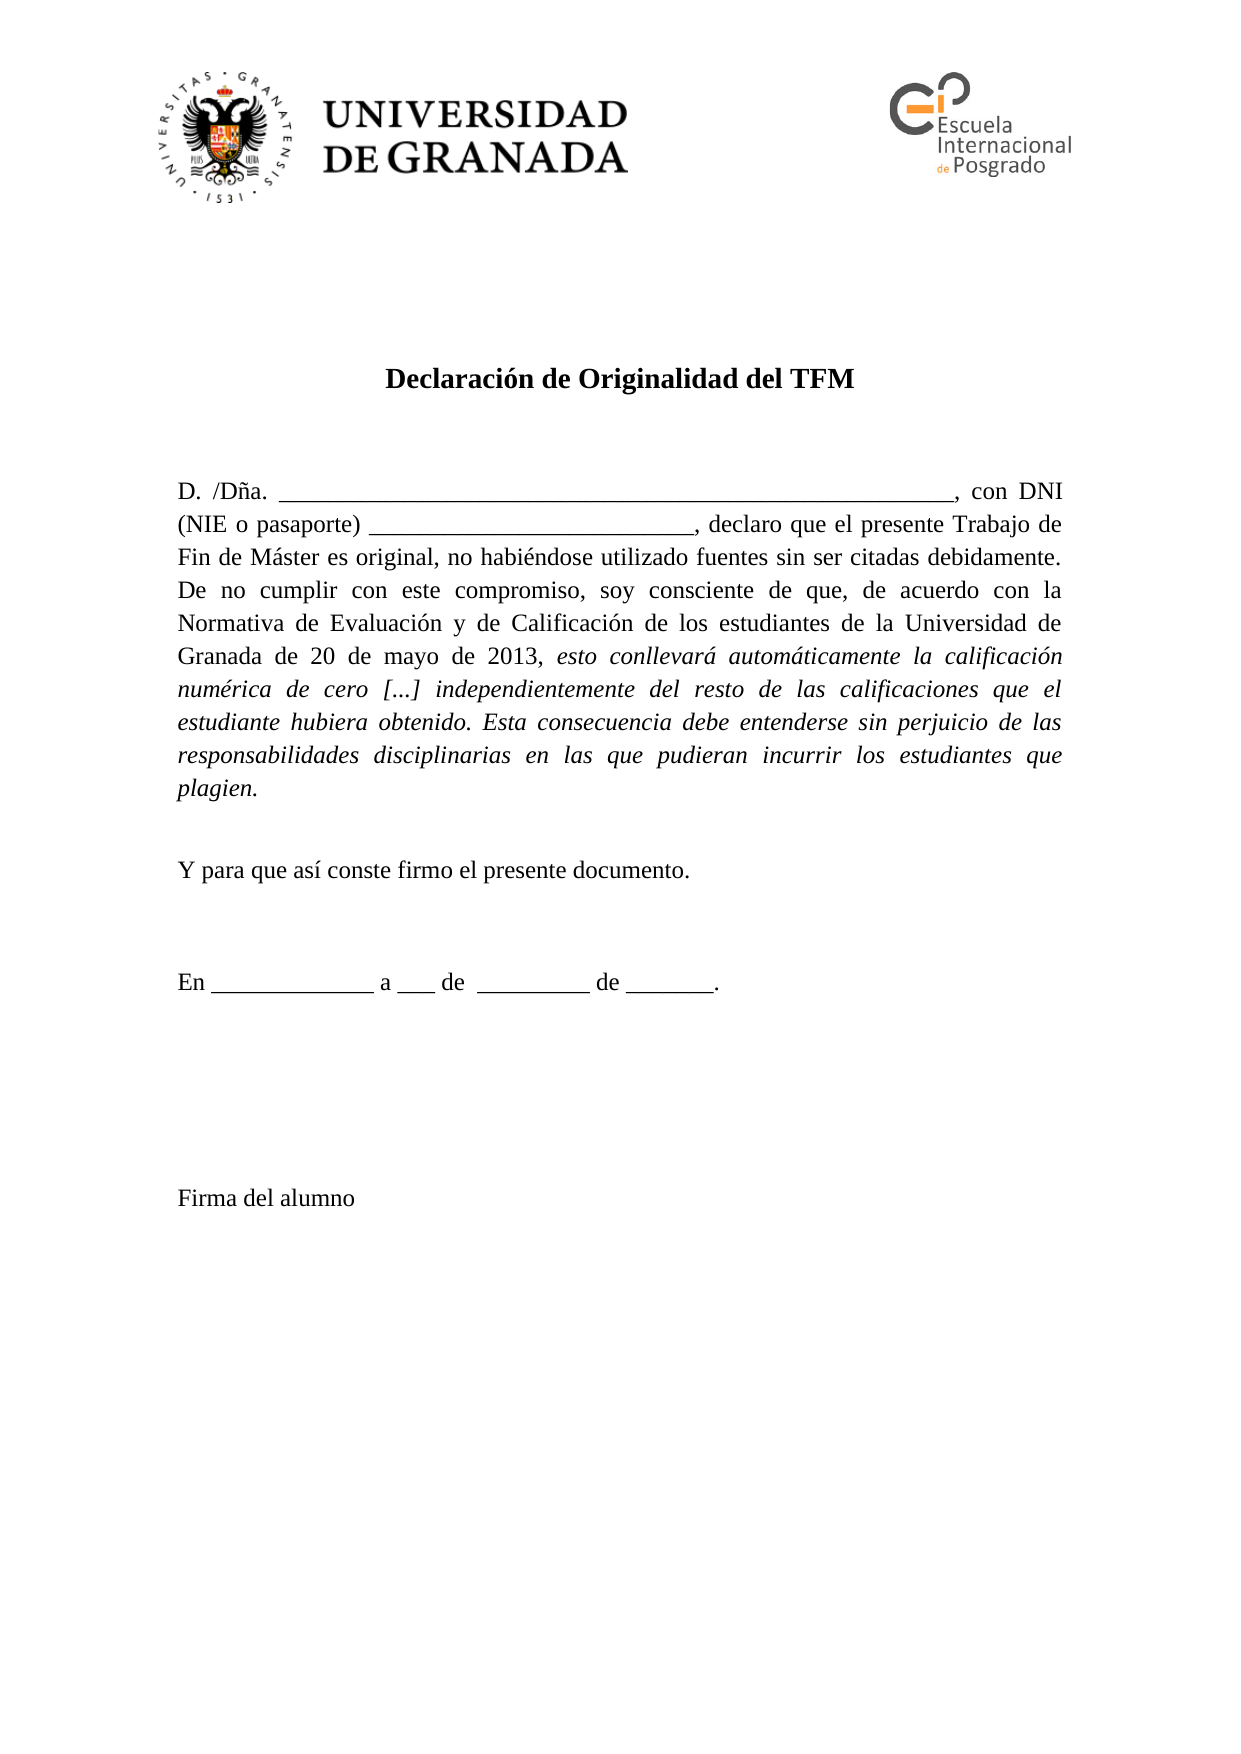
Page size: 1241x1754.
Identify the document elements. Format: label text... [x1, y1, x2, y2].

text Y para que así conste firmo el presente documento. [177, 855, 1063, 884]
text Declaración de Originalidad del TFM [177, 361, 1063, 394]
text En _____________ a ___ de _________ de _______. [177, 967, 1063, 996]
text Firma del alumno [177, 1183, 1063, 1211]
text D. /Dña. ______________________________________________________, con DNI (NIE o pasaporte) __________________________, declaro que el presente Trabajo de Fin de Máster es original, no habiéndose utilizado fuentes sin ser citadas debidamente. De no cumplir con este compromiso, soy consciente de que, de acuerdo con la Normativa de Evaluación y de Calificación de los estudiantes de la Universidad de Granada de 20 de mayo de 2013, esto conllevará automáticamente la calificación numérica de cero [...] independientemente del resto de las calificaciones que el estudiante hubiera obtenido. Esta consecuencia debe entenderse sin perjuicio de las responsabilidades disciplinarias en las que pudieran incurrir los estudiantes que plagien. [177, 476, 1063, 802]
picture [158, 72, 628, 203]
picture [889, 72, 1073, 177]
